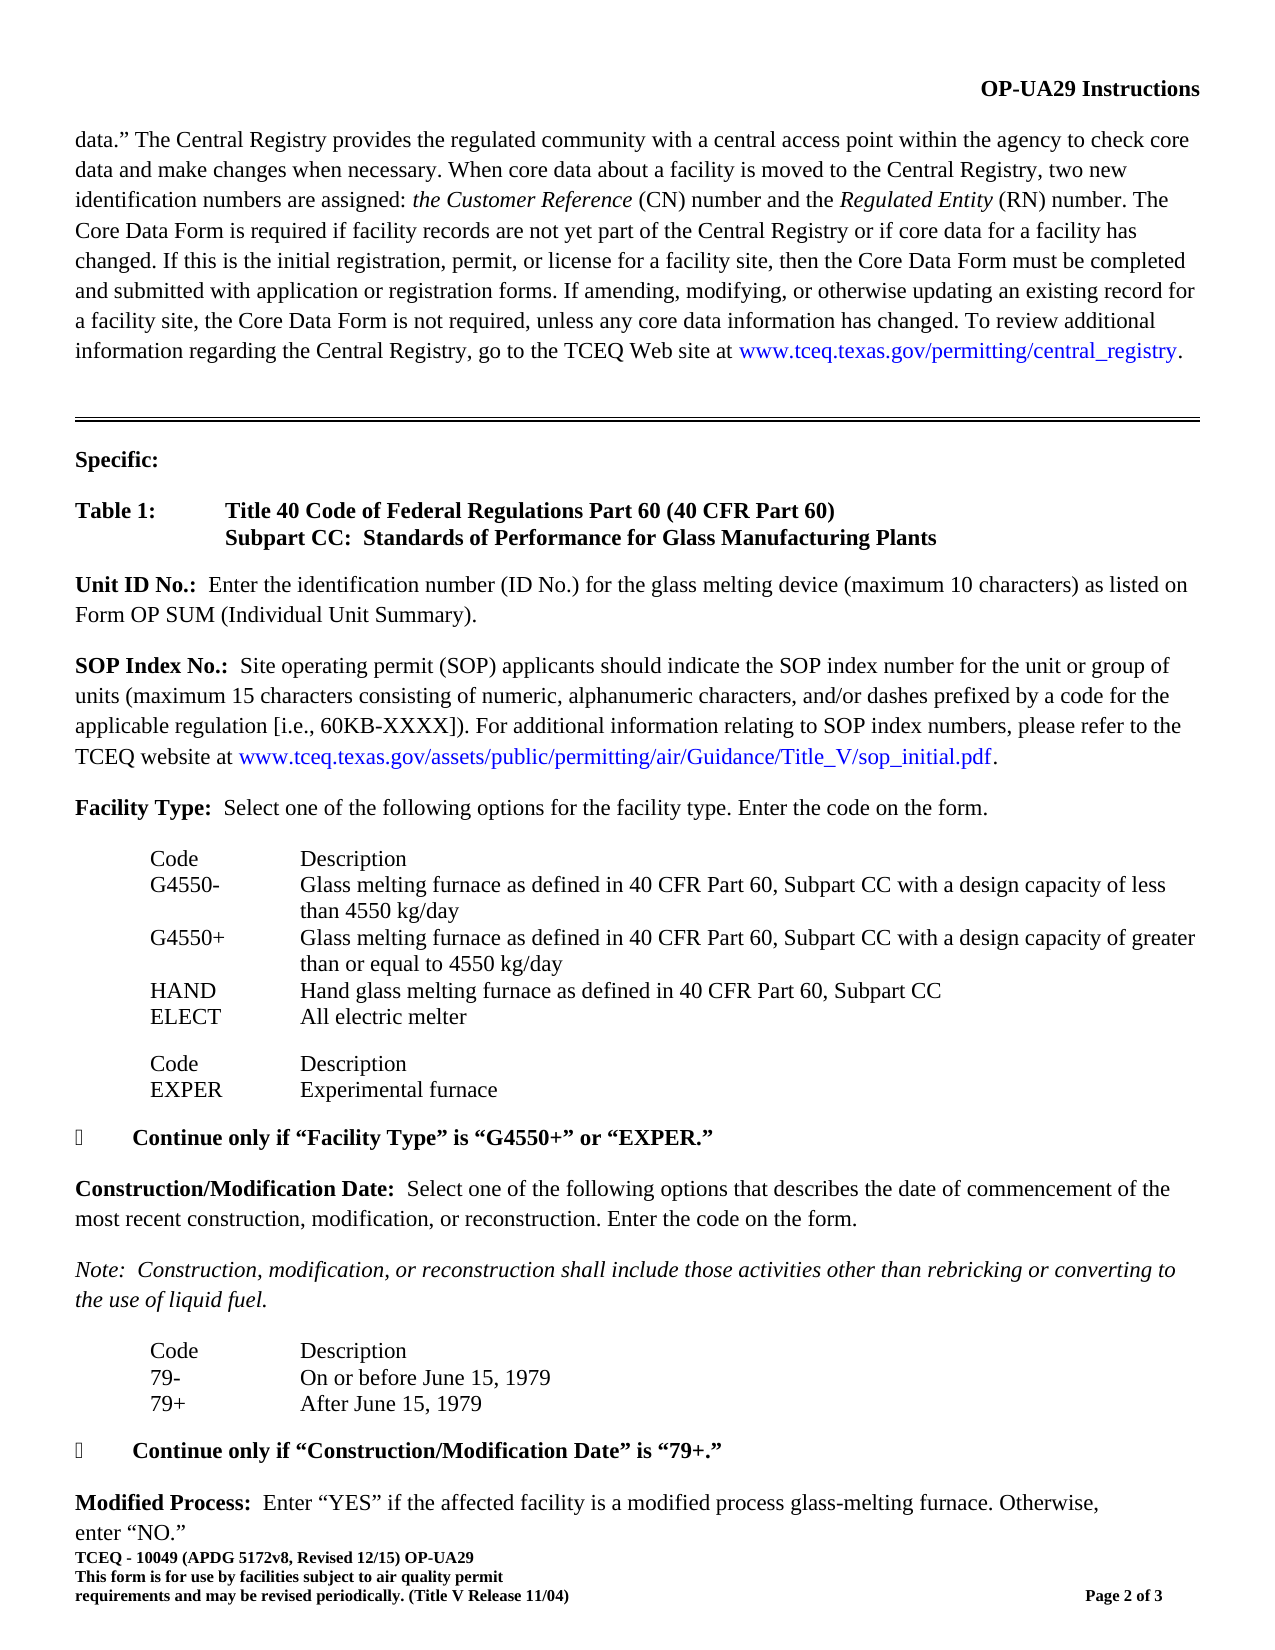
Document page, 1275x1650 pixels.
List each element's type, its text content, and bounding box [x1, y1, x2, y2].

list Continue only if “Facility Type” is “G4550+” or “EXPER.” [75, 1124, 1200, 1150]
text G4550- Glass melting furnace as defined in 40 CFR Part 60, Subpart CC with a design capacity of less than 4550 kg/day [150, 871, 1200, 924]
text Unit ID No.: Enter the identification number (ID No.) for the glass melting device (maximum 10 characters) as listed on Form OP SUM (Individual Unit Summary). [75, 571, 1200, 627]
text EXPER Experimental furnace [150, 1077, 1200, 1103]
text ELECT All electric melter [150, 1003, 1200, 1029]
text Code Description [150, 845, 1200, 871]
text Facility Type: Select one of the following options for the facility type. Enter the code on the form. [75, 794, 1200, 820]
text Note: Construction, modification, or reconstruction shall include those activities other than rebricking or converting to the use of liquid fuel. [75, 1256, 1200, 1313]
list Continue only if “Construction/Modification Date” is “79+.” [75, 1437, 1200, 1464]
text 79- On or before June 15, 1979 [150, 1364, 1200, 1390]
text 79+ After June 15, 1979 [150, 1390, 1200, 1417]
text SOP Index No.: Site operating permit (SOP) applicants should indicate the SOP index number for the unit or group of units (maximum 15 characters consisting of numeric, alphanumeric characters, and/or dashes prefixed by a code for the applicable regulation [i.e., 60KB-XXXX]). For additional information relating to SOP index numbers, please refer to the TCEQ website at www.tceq.texas.gov/assets/public/permitting/air/Guidance/Title_V/sop_initial.pdf. [75, 652, 1200, 769]
text Modified Process: Enter “YES” if the affected facility is a modified process glass-melting furnace. Otherwise, enter “NO.” [75, 1489, 1200, 1545]
text HAND Hand glass melting furnace as defined in 40 CFR Part 60, Subpart CC [150, 977, 1200, 1003]
text data.” The Central Registry provides the regulated community with a central access point within the agency to check core data and make changes when necessary. When core data about a facility is moved to the Central Registry, two new identification numbers are assigned: the Customer Reference (CN) number and the Regulated Entity (RN) number. The Core Data Form is required if facility records are not yet part of the Central Registry or if core data for a facility has changed. If this is the initial registration, permit, or license for a facility site, then the Core Data Form must be completed and submitted with application or registration forms. If amending, modifying, or otherwise updating an existing record for a facility site, the Core Data Form is not required, unless any core data information has changed. To review additional information regarding the Central Registry, go to the TCEQ Web site at www.tceq.texas.gov/permitting/central_registry. [75, 126, 1200, 364]
text Construction/Modification Date: Select one of the following options that describes the date of commencement of the most recent construction, modification, or reconstruction. Enter the code on the form. [75, 1175, 1200, 1232]
text Table 1: Title 40 Code of Federal Regulations Part 60 (40 CFR Part 60) [75, 497, 1200, 524]
text Subpart CC: Standards of Performance for Glass Manufacturing Plants [225, 524, 1200, 550]
text G4550+ Glass melting furnace as defined in 40 CFR Part 60, Subpart CC with a design capacity of greater than or equal to 4550 kg/day [150, 924, 1200, 977]
text Code Description [150, 1050, 1200, 1077]
text Code Description [150, 1338, 1200, 1364]
text Specific: [75, 446, 1200, 473]
